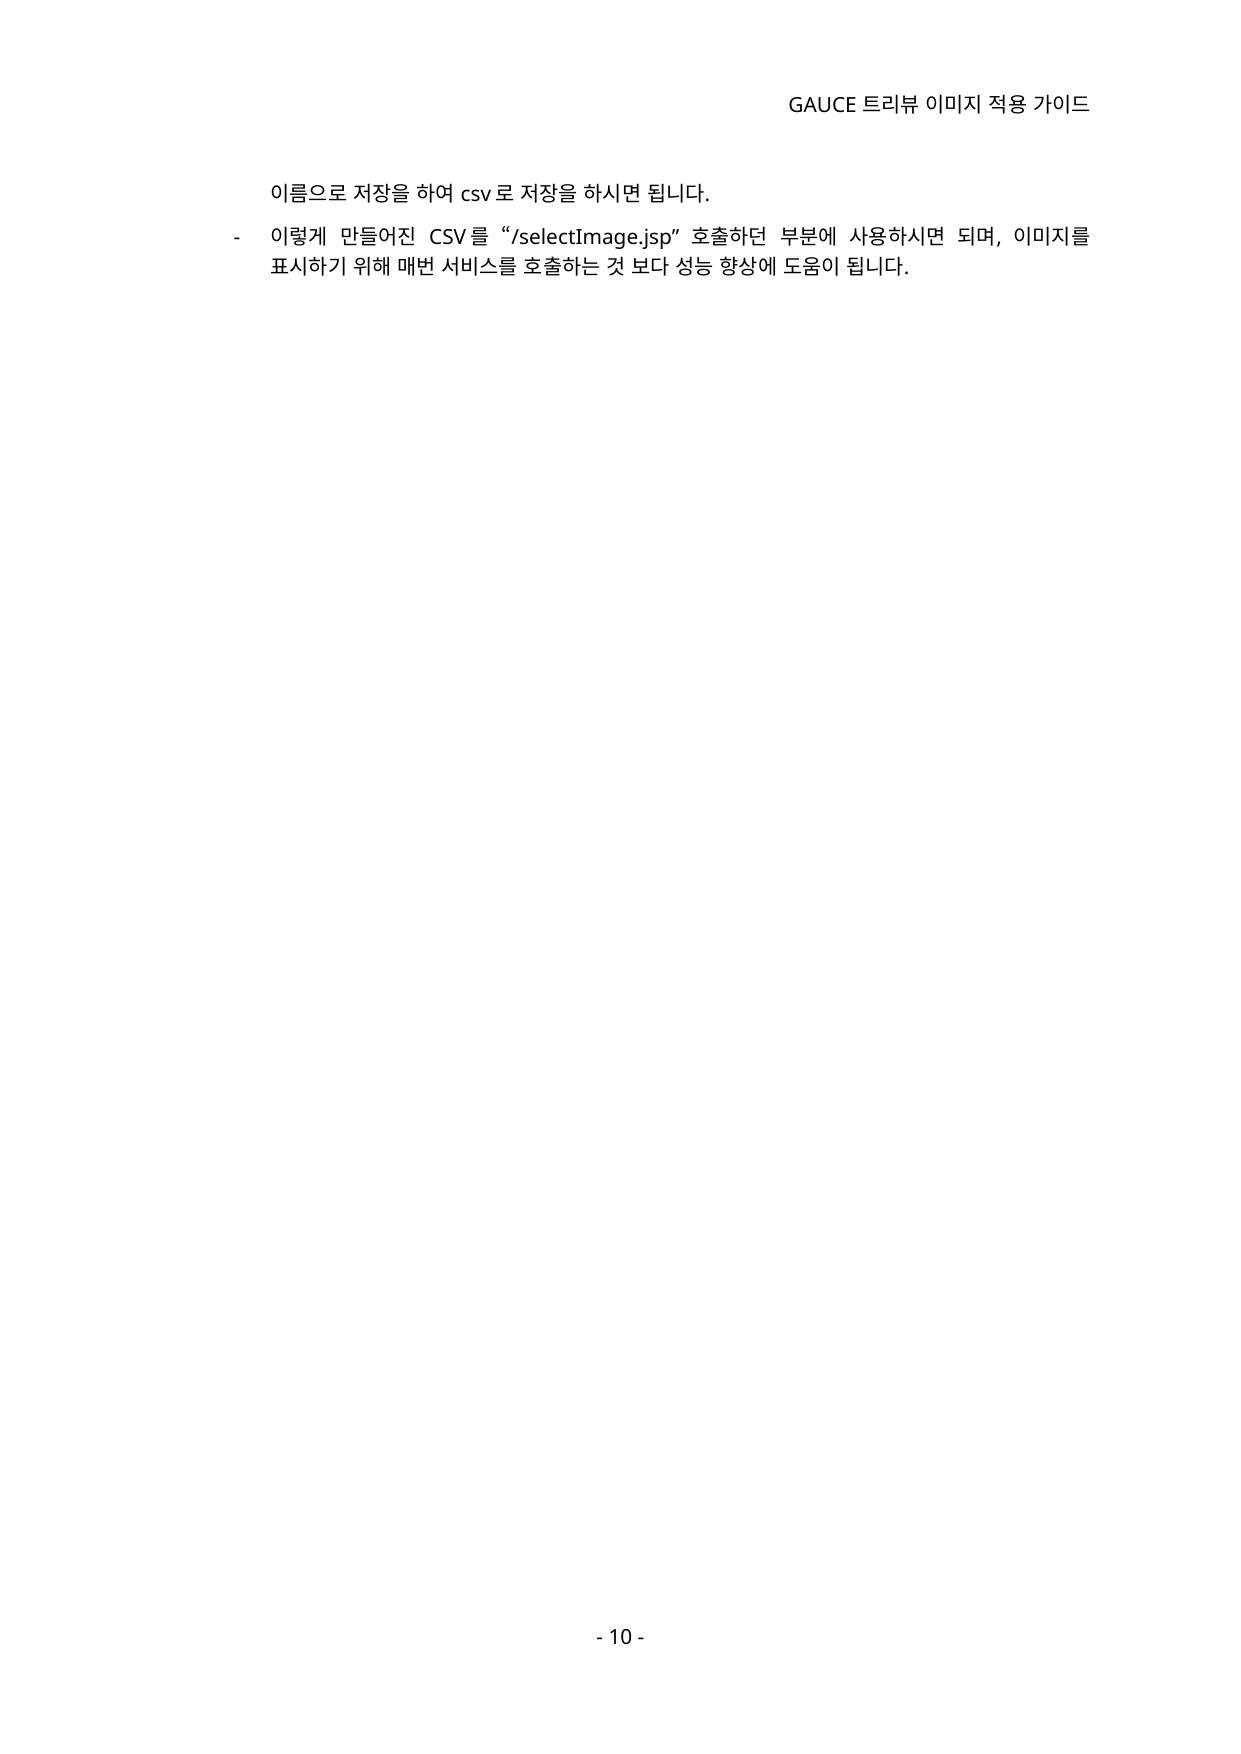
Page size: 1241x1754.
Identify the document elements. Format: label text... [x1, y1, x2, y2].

list 이렇게 만들어진 CSV를 “/selectImage.jsp” 호출하던 부분에 사용하시면 되며, 이미지를 표시하기 위해 매번 서비스를 호출하는 것 보다 성능 향상에 도움이 됩니다. [233, 220, 1090, 281]
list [233, 177, 1090, 207]
